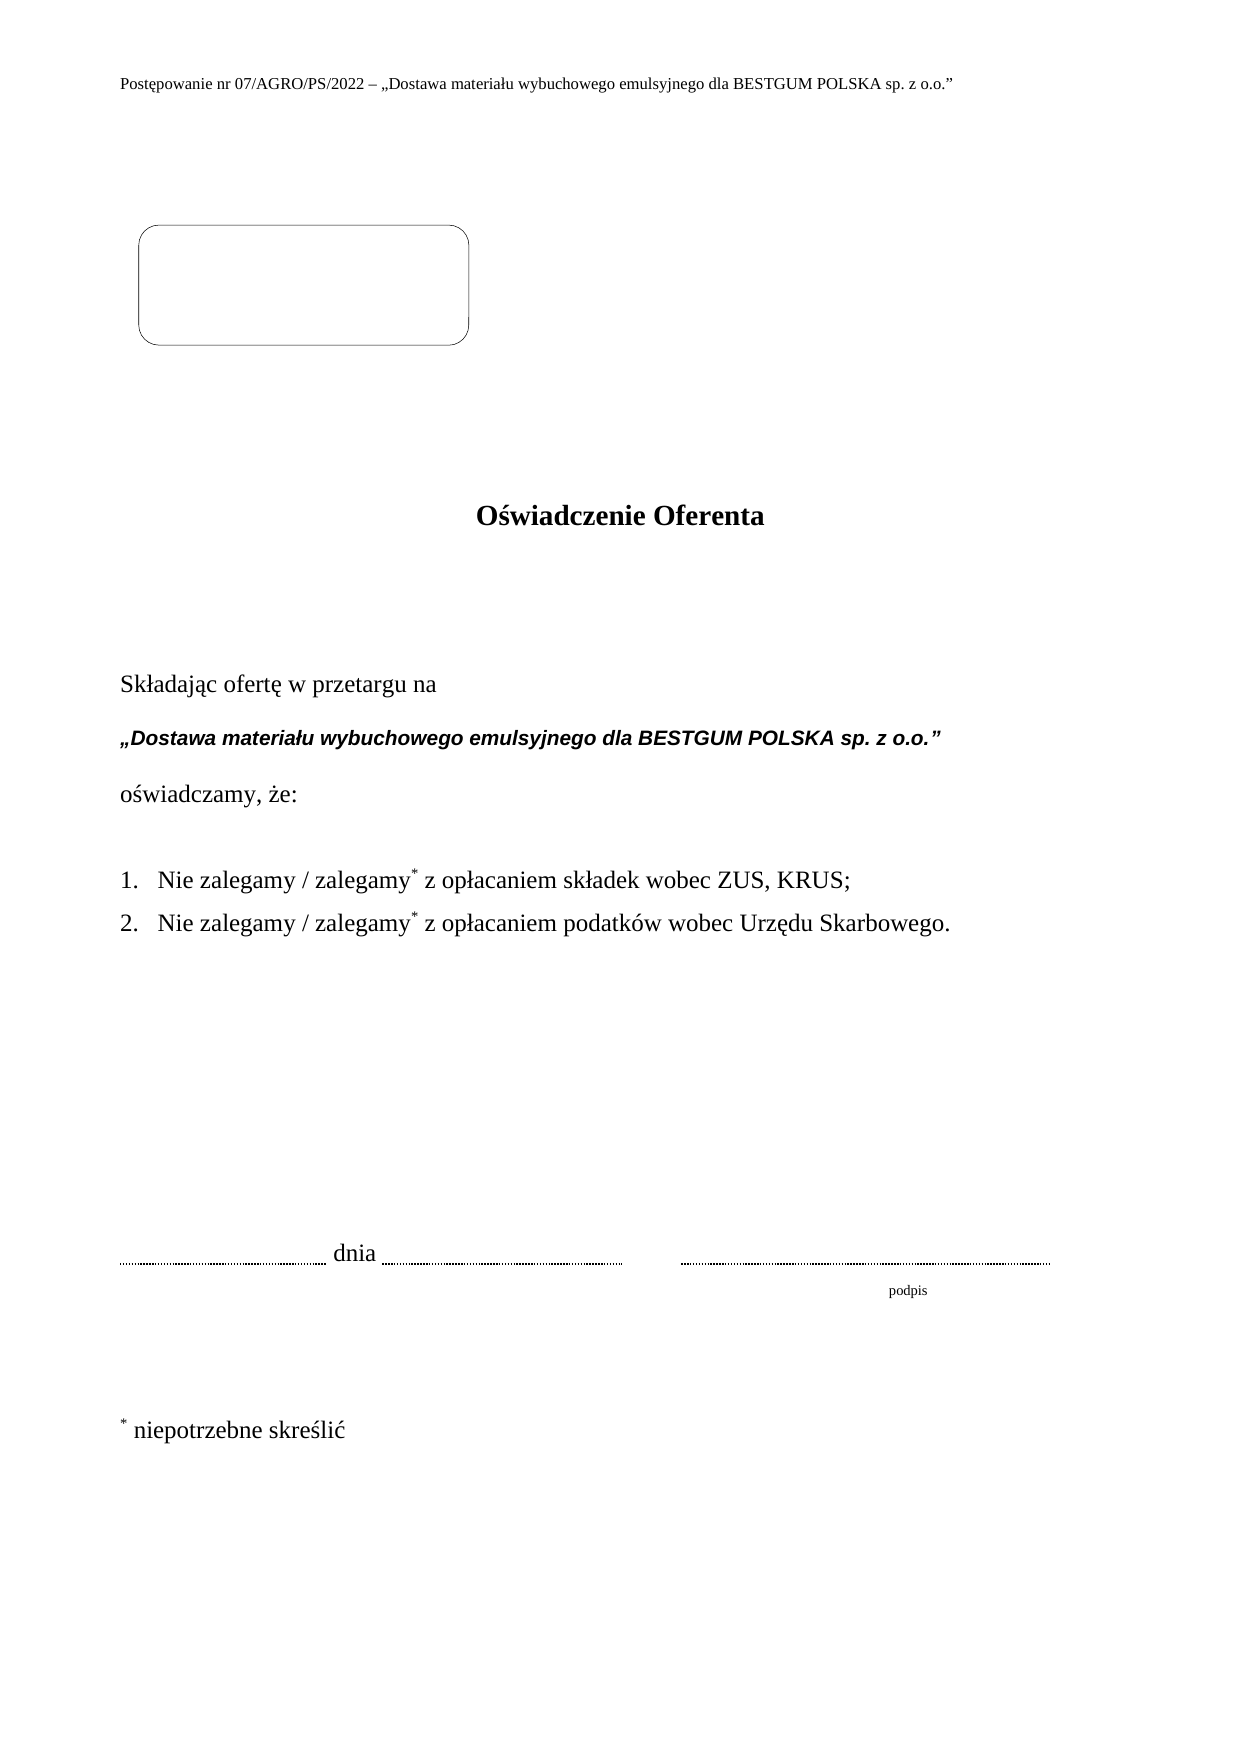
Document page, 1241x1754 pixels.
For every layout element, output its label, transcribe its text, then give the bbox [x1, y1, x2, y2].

text „Dostawa materiału wybuchowego emulsyjnego dla BESTGUM POLSKA sp. z o.o.” [120, 726, 1120, 750]
text oświadczamy, że: [120, 779, 1120, 808]
list Nie zalegamy / zalegamy* z opłacaniem składek wobec ZUS, KRUS; [120, 865, 1120, 894]
list Nie zalegamy / zalegamy* z opłacaniem podatków wobec Urzędu Skarbowego. [120, 908, 1120, 937]
text podpis [696, 1281, 1120, 1310]
text Oświadczenie Oferenta [120, 498, 1120, 531]
text * niepotrzebne skreślić [120, 1415, 1120, 1444]
text dnia [120, 1238, 1120, 1267]
text Składając ofertę w przetargu na [120, 669, 1120, 697]
